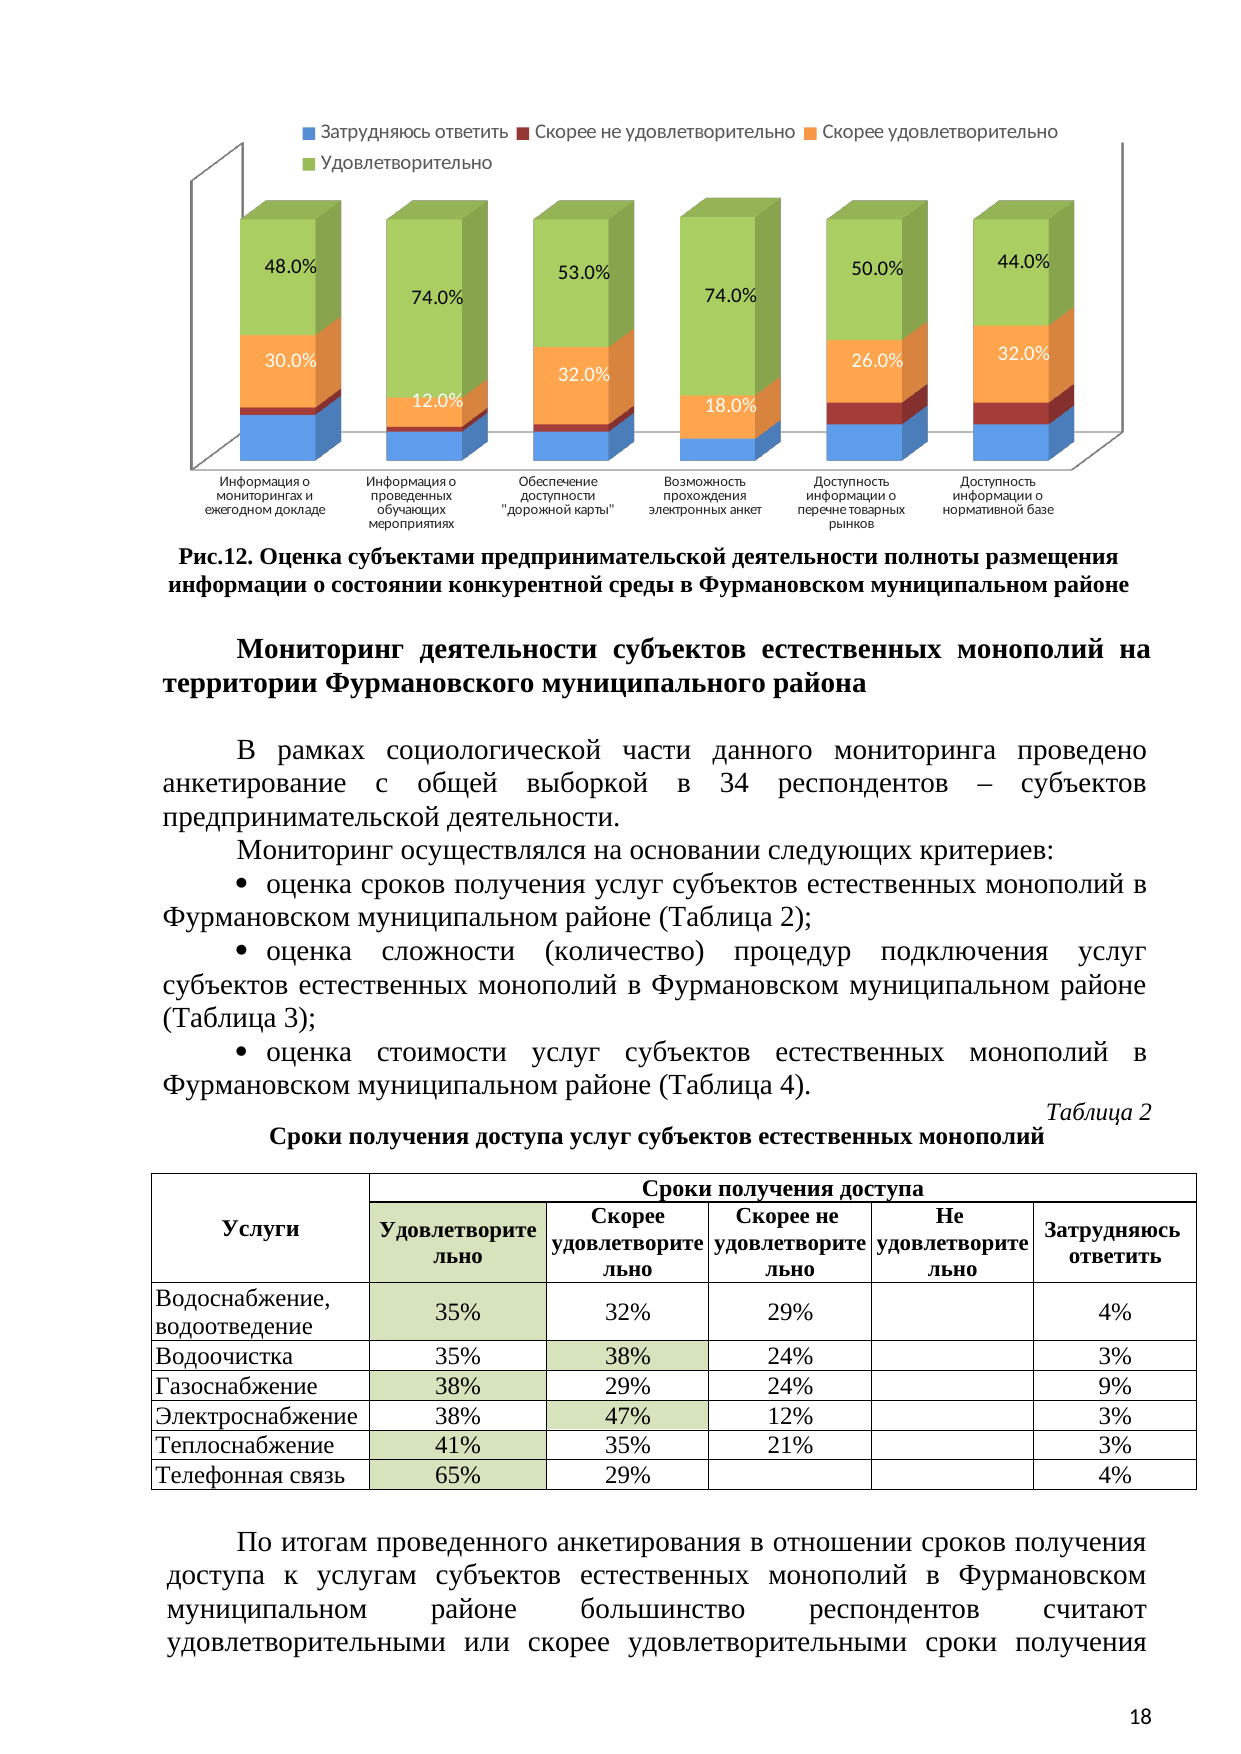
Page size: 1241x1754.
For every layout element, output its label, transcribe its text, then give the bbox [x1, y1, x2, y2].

table_cell 29% [547, 1371, 708, 1400]
table_cell Теплоснабжение [152, 1431, 369, 1459]
table_cell 24% [709, 1371, 871, 1400]
table_cell Водоснабжение, водоотведение [152, 1283, 369, 1340]
table_cell 3% [1034, 1341, 1196, 1370]
table_cell [872, 1341, 1033, 1370]
table_cell 38% [370, 1401, 546, 1429]
table_cell [872, 1283, 1033, 1340]
table_cell Электроснабжение [152, 1401, 369, 1429]
list оценка сроков получения услуг субъектов естественных монополий в Фурмановском муниципальном районе (Таблица 2); [162, 866, 1147, 933]
table_cell 29% [709, 1283, 871, 1340]
table_cell 4% [1034, 1460, 1196, 1489]
table_cell 3% [1034, 1431, 1196, 1459]
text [167, 1524, 1147, 1658]
table_cell Удовлетворительно [370, 1203, 546, 1282]
table_header Сроки получения доступа [370, 1174, 1196, 1201]
table_cell 41% [370, 1431, 546, 1459]
table_cell 65% [370, 1460, 546, 1489]
table_cell Водоочистка [152, 1341, 369, 1370]
table_header Услуги [152, 1174, 369, 1282]
table_cell 24% [709, 1341, 871, 1370]
table_cell Телефонная связь [152, 1460, 369, 1489]
table_cell [872, 1401, 1033, 1429]
table_cell [872, 1431, 1033, 1459]
table_cell [709, 1460, 871, 1489]
text Рис.12. Оценка субъектами предпринимательской деятельности полноты размещения информации о состоянии конкурентной среды в Фурмановском муниципальном районе [162, 542, 1135, 598]
table_cell 9% [1034, 1371, 1196, 1400]
list оценка стоимости услуг субъектов естественных монополий в Фурмановском муниципальном районе (Таблица 4). [162, 1034, 1147, 1101]
text В рамках социологической части данного мониторинга проведено анкетирование с общей выборкой в 34 респондентов – субъектов предпринимательской деятельности. [162, 732, 1147, 832]
text Мониторинг деятельности субъектов естественных монополий на территории Фурмановского муниципального района [162, 631, 1152, 698]
table_cell [872, 1460, 1033, 1489]
table_cell Не удовлетворительно [872, 1203, 1033, 1282]
table_cell 38% [370, 1371, 546, 1400]
table_cell 35% [547, 1431, 708, 1459]
table_cell 4% [1034, 1283, 1196, 1340]
table_cell 29% [547, 1460, 708, 1489]
table_cell 47% [547, 1401, 708, 1429]
table_cell [872, 1371, 1033, 1400]
table_cell 12% [709, 1401, 871, 1429]
table_cell Затрудняюсь ответить [1034, 1203, 1196, 1282]
table_cell 38% [547, 1341, 708, 1370]
table_cell 35% [370, 1341, 546, 1370]
text Таблица 2 [162, 1101, 1152, 1125]
text Сроки получения доступа услуг субъектов естественных монополий [162, 1125, 1152, 1149]
list оценка сложности (количество) процедур подключения услуг субъектов естественных монополий в Фурмановском муниципальном районе (Таблица 3); [162, 933, 1147, 1034]
table_cell 35% [370, 1283, 546, 1340]
table_cell Скорее удовлетворительно [547, 1203, 708, 1282]
table_cell 32% [547, 1283, 708, 1340]
table_cell Скорее не удовлетворительно [709, 1203, 871, 1282]
table_cell 3% [1034, 1401, 1196, 1429]
text Мониторинг осуществлялся на основании следующих критериев: [162, 832, 1152, 866]
table_cell Газоснабжение [152, 1371, 369, 1400]
table_cell 21% [709, 1431, 871, 1459]
